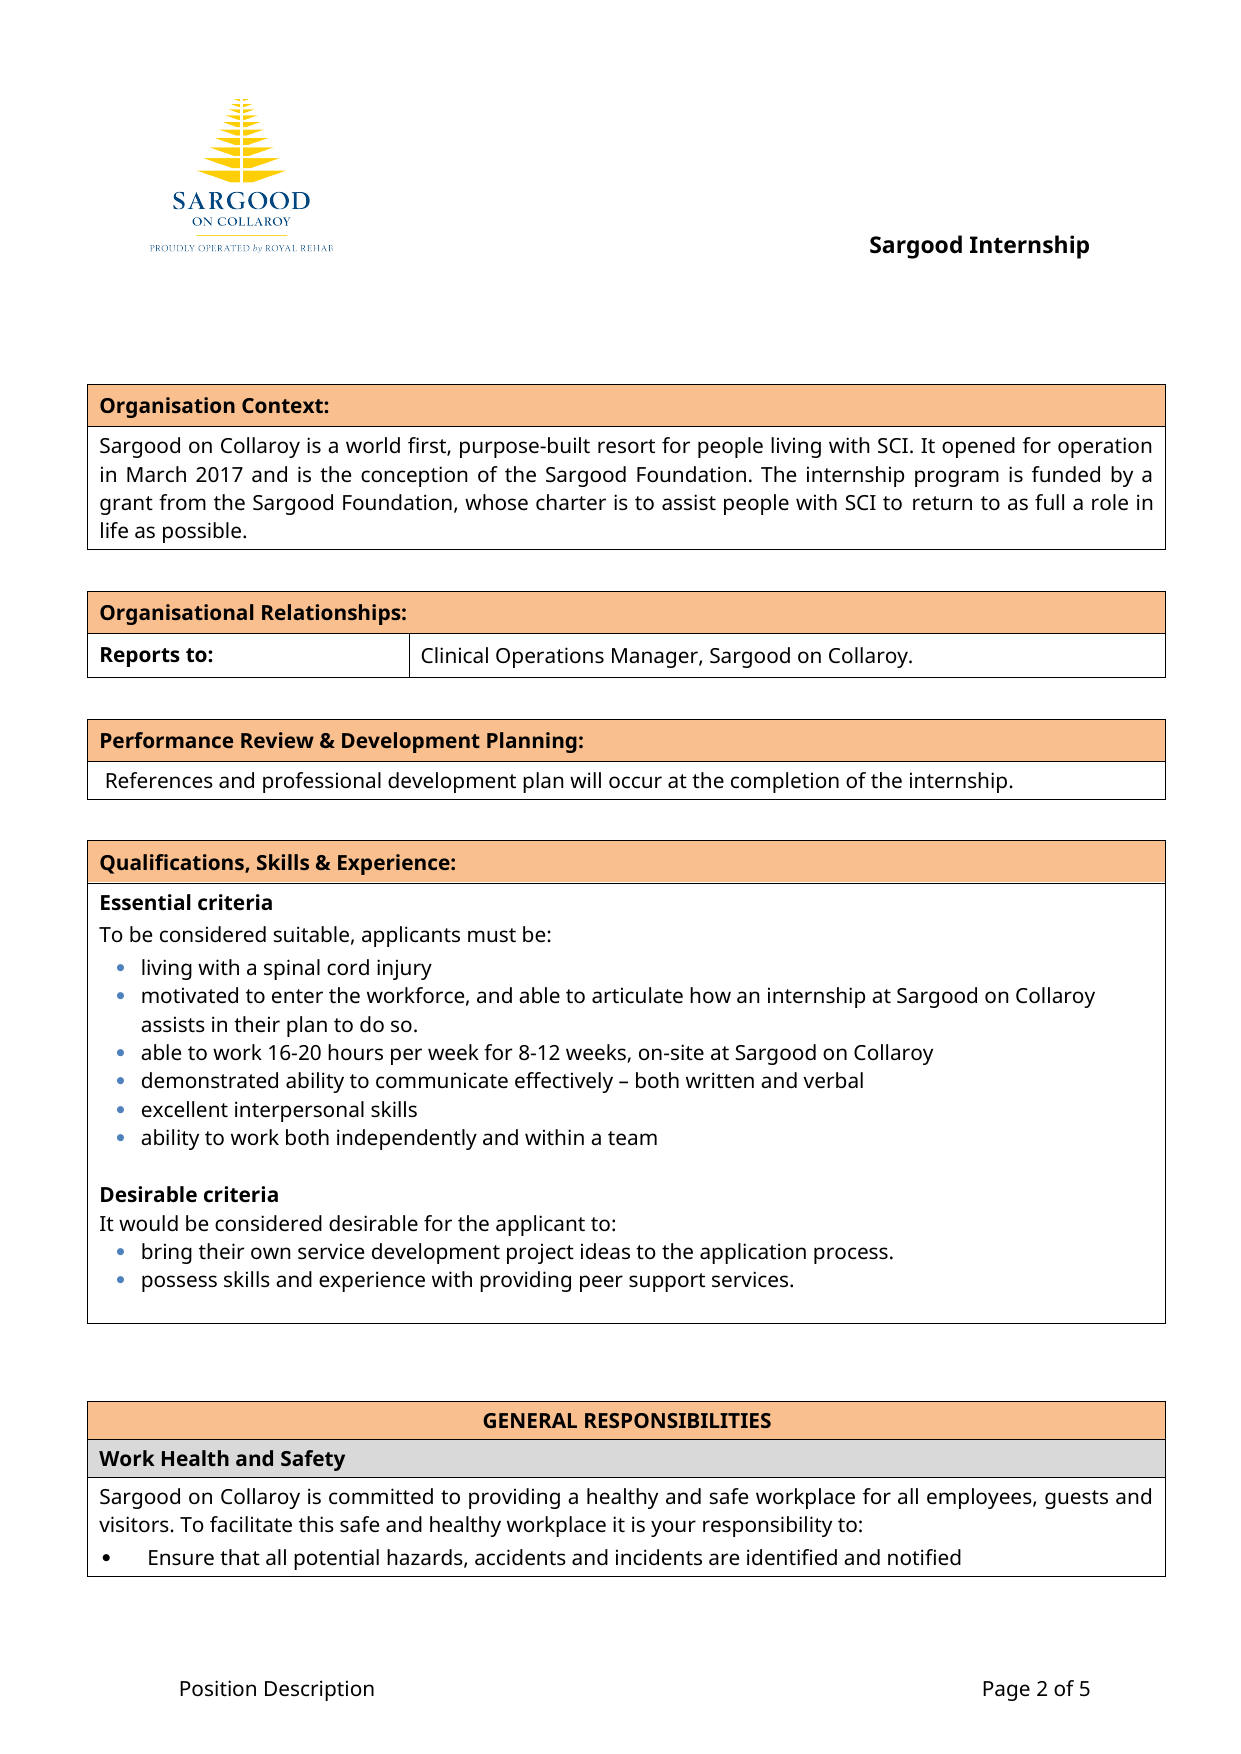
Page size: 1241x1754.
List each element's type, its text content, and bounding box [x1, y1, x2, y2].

table_cell Essential criteria To be considered suitable, applicants must be: living with a spinal cord injury motivated to enter the workforce, and able to articulate how an internship at Sargood on Collaroy assists in their plan to do so. able to work 16-20 hours per week for 8-12 weeks, on-site at Sargood on Collaroy demonstrated ability to communicate effectively – both written and verbal excellent interpersonal skills ability to work both independently and within a team Desirable criteria It would be considered desirable for the applicant to: bring their own service development project ideas to the application process. possess skills and experience with providing peer support services. [88, 884, 1165, 1322]
table_cell Clinical Operations Manager, Sargood on Collaroy. [410, 634, 1165, 677]
table_cell References and professional development plan will occur at the completion of the internship. [88, 762, 1165, 798]
table_header Qualifications, Skills & Experience: [88, 841, 1165, 882]
picture [150, 99, 333, 253]
table_cell Work Health and Safety [88, 1440, 1165, 1477]
table_cell Sargood on Collaroy is a world first, purpose-built resort for people living with SCI. It opened for operation in March 2017 and is the conception of the Sargood Foundation. The internship program is funded by a grant from the Sargood Foundation, whose charter is to assist people with SCI to return to as full a role in life as possible. [88, 427, 1165, 549]
table_header Performance Review & Development Planning: [88, 720, 1165, 761]
table_header Organisational Relationships: [88, 592, 1165, 633]
table_header GENERAL RESPONSIBILITIES [88, 1402, 1165, 1439]
table_cell Reports to: [88, 634, 409, 677]
table_header Organisation Context: [88, 385, 1165, 426]
